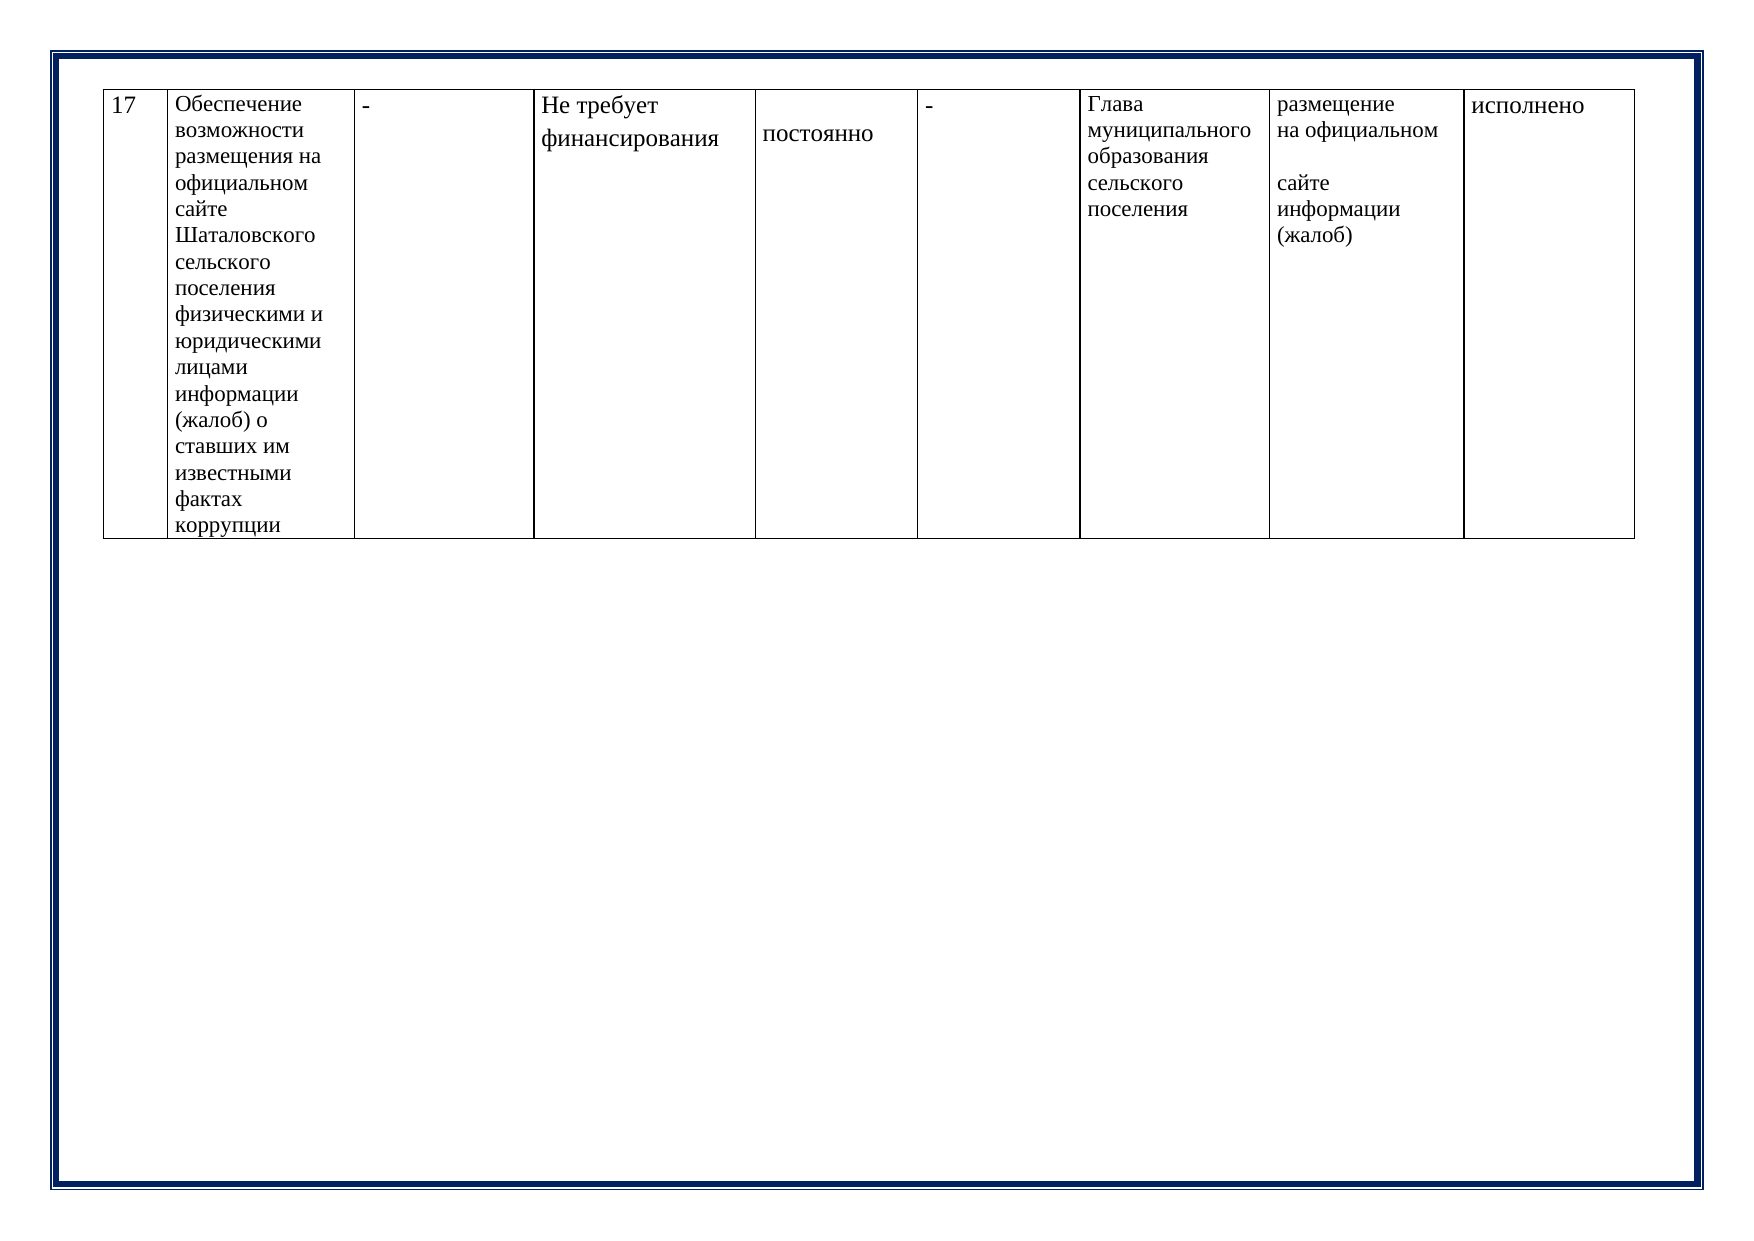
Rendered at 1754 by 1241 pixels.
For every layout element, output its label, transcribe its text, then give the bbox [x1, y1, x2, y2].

table_cell - [918, 90, 1079, 538]
table_cell размещение на официальном сайте информации (жалоб) [1270, 90, 1463, 538]
table_cell - [355, 90, 533, 538]
table_cell исполнено [1465, 90, 1634, 538]
table_cell 17 [104, 90, 167, 538]
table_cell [1081, 90, 1269, 538]
table_cell Не требует финансирования [535, 90, 755, 538]
table_cell постоянно [756, 90, 917, 538]
table_cell Обеспечение возможности размещения на официальном сайте Шаталовского сельского поселения физическими и юридическими лицами информации (жалоб) о ставших им известными фактах коррупции [168, 90, 354, 538]
